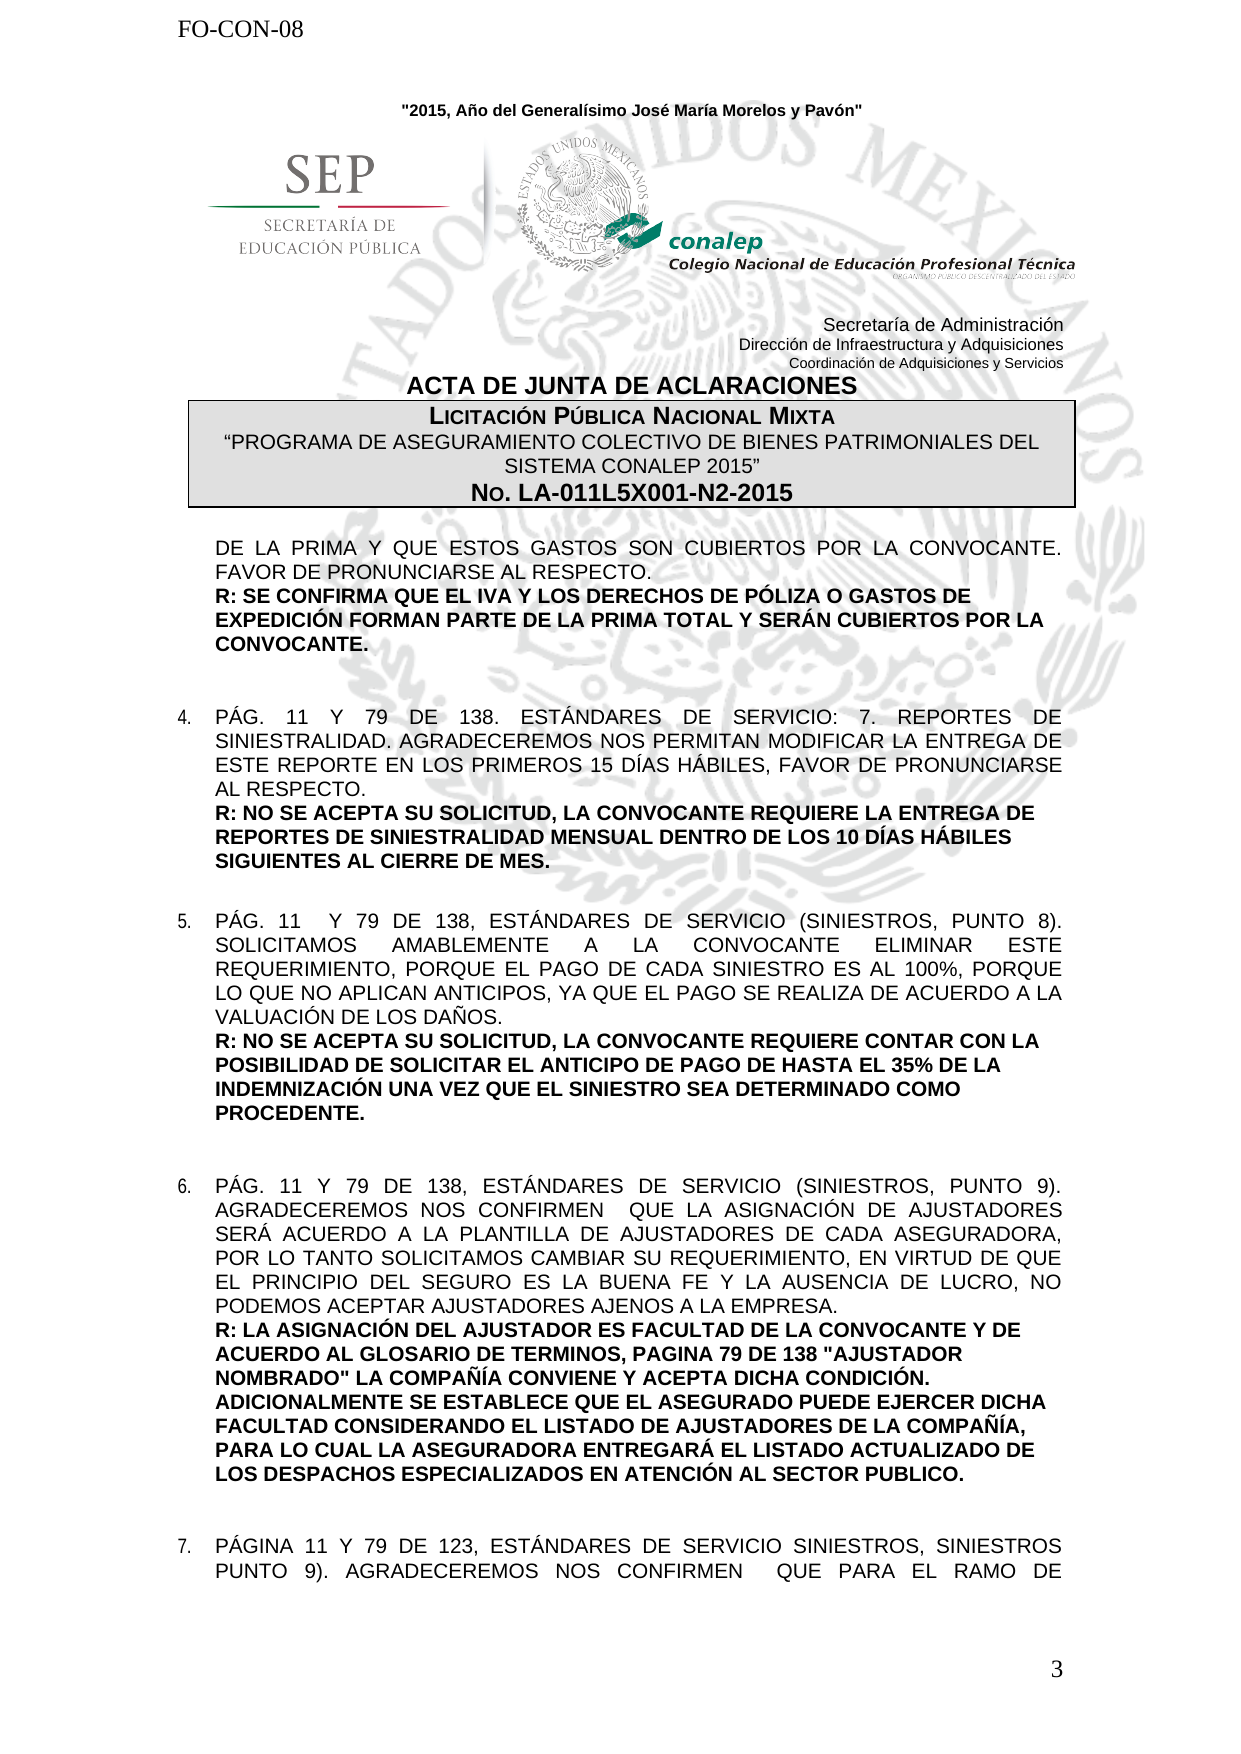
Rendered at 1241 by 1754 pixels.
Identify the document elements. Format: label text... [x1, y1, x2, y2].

list PÁGINA 11 Y 79 DE 123, ESTÁNDARES DE SERVICIO SINIESTROS, SINIESTROS PUNTO 9). AGRADECEREMOS NOS CONFIRMEN QUE PARA EL RAMO DE AUTOMÓVILES NO APLICA LO REFERENTE A QUE EL CONALEP TENDRÁ DERECHO DE NOMBRAR AL AJUSTADOR. [177, 1534, 1063, 1582]
list PÁG. 11 Y 79 DE 138, ESTÁNDARES DE SERVICIO (SINIESTROS, PUNTO 8). SOLICITAMOS AMABLEMENTE A LA CONVOCANTE ELIMINAR ESTE REQUERIMIENTO, PORQUE EL PAGO DE CADA SINIESTRO ES AL 100%, PORQUE LO QUE NO APLICAN ANTICIPOS, YA QUE EL PAGO SE REALIZA DE ACUERDO A LA VALUACIÓN DE LOS DAÑOS. [177, 909, 1063, 1029]
list PÁG. 8 DE 138, PUNTO 1.14. IMPUESTOS. DE ACUERDO A LAS DISPOSICIONES FISCALES VIGENTES, AGRADECEREMOS NOS CONFIRMEN QUE EL IVA Y LOS DERECHOS DE PÓLIZA O GASTOS DE EXPEDICIÓN, SON CONCEPTOS QUE AUTORIZA LA COMISIÓN NACIONAL DE SEGUROS Y FIANZAS, QUE FORMAN PARTE DE LA PRIMA Y QUE ESTOS GASTOS SON CUBIERTOS POR LA CONVOCANTE. FAVOR DE PRONUNCIARSE AL RESPECTO. [177, 536, 1063, 584]
list PÁG. 11 Y 79 DE 138, ESTÁNDARES DE SERVICIO (SINIESTROS, PUNTO 9). AGRADECEREMOS NOS CONFIRMEN QUE LA ASIGNACIÓN DE AJUSTADORES SERÁ ACUERDO A LA PLANTILLA DE AJUSTADORES DE CADA ASEGURADORA, POR LO TANTO SOLICITAMOS CAMBIAR SU REQUERIMIENTO, EN VIRTUD DE QUE EL PRINCIPIO DEL SEGURO ES LA BUENA FE Y LA AUSENCIA DE LUCRO, NO PODEMOS ACEPTAR AJUSTADORES AJENOS A LA EMPRESA. [177, 1174, 1063, 1318]
text R: NO SE ACEPTA SU SOLICITUD, LA CONVOCANTE REQUIERE CONTAR CON LA POSIBILIDAD DE SOLICITAR EL ANTICIPO DE PAGO DE HASTA EL 35% DE LA INDEMNIZACIÓN UNA VEZ QUE EL SINIESTRO SEA DETERMINADO COMO PROCEDENTE. [215, 1029, 1063, 1125]
picture [207, 137, 1075, 279]
list PÁG. 11 Y 79 DE 138. ESTÁNDARES DE SERVICIO: 7. REPORTES DE SINIESTRALIDAD. AGRADECEREMOS NOS PERMITAN MODIFICAR LA ENTREGA DE ESTE REPORTE EN LOS PRIMEROS 15 DÍAS HÁBILES, FAVOR DE PRONUNCIARSE AL RESPECTO. [177, 705, 1063, 801]
text R: LA ASIGNACIÓN DEL AJUSTADOR ES FACULTAD DE LA CONVOCANTE Y DE ACUERDO AL GLOSARIO DE TERMINOS, PAGINA 79 DE 138 "AJUSTADOR NOMBRADO" LA COMPAÑÍA CONVIENE Y ACEPTA DICHA CONDICIÓN. ADICIONALMENTE SE ESTABLECE QUE EL ASEGURADO PUEDE EJERCER DICHA FACULTAD CONSIDERANDO EL LISTADO DE AJUSTADORES DE LA COMPAÑÍA, PARA LO CUAL LA ASEGURADORA ENTREGARÁ EL LISTADO ACTUALIZADO DE LOS DESPACHOS ESPECIALIZADOS EN ATENCIÓN AL SECTOR PUBLICO. [215, 1318, 1063, 1485]
text R: NO SE ACEPTA SU SOLICITUD, LA CONVOCANTE REQUIERE LA ENTREGA DE REPORTES DE SINIESTRALIDAD MENSUAL DENTRO DE LOS 10 DÍAS HÁBILES SIGUIENTES AL CIERRE DE MES. [215, 801, 1063, 873]
text R: SE CONFIRMA QUE EL IVA Y LOS DERECHOS DE PÓLIZA O GASTOS DE EXPEDICIÓN FORMAN PARTE DE LA PRIMA TOTAL Y SERÁN CUBIERTOS POR LA CONVOCANTE. [215, 584, 1063, 656]
